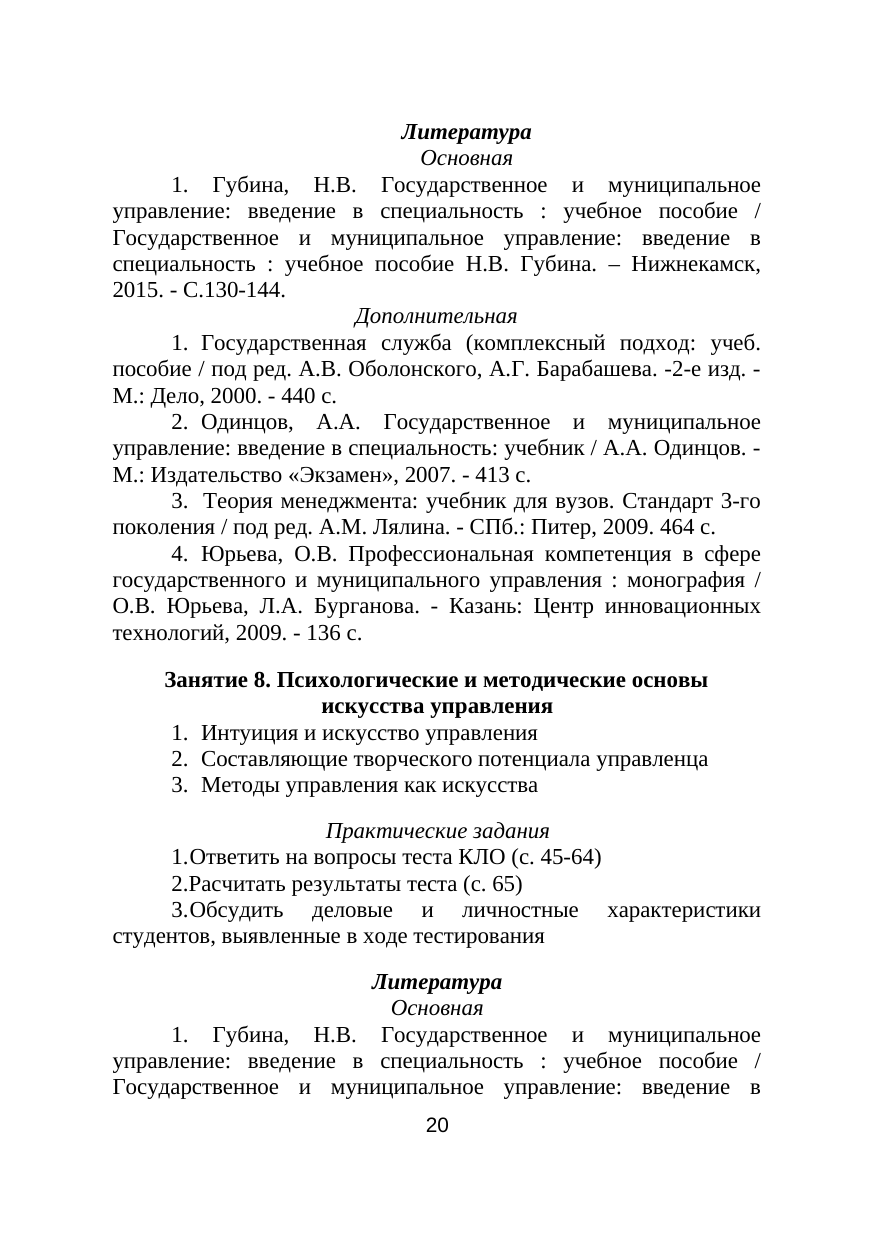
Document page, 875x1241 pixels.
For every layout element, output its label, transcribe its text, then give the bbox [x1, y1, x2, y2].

text Занятие 8. Психологические и методические основы искусства управления [111, 666, 762, 719]
text 1. Губина, Н.В. Государственное и муниципальное управление: введение в специальность : учебное пособие / Государственное и муниципальное управление: введение в специальность : учебное пособие Н.В. Губина. – Нижнекамск, 2015. - С.130-144. [112, 171, 762, 303]
text Литература [171, 118, 762, 144]
text 1. Ответить на вопросы теста КЛО (с. 45-64) [112, 843, 762, 870]
text 1. Государственная служба (комплексный подход: учеб. пособие / под ред. А.В. Оболонского, А.Г. Барабашева. -2-е изд. - М.: Дело, 2000. - 440 с. [112, 329, 762, 408]
text Практические задания [112, 817, 762, 843]
text 2. Одинцов, А.А. Государственное и муниципальное управление: введение в специальность: учебник / А.А. Одинцов. - М.: Издательство «Экзамен», 2007. - 413 с. [112, 408, 762, 487]
text Основная [112, 144, 762, 171]
text Литература [112, 968, 762, 994]
list Теория менеджмента: учебник для вузов. Стандарт 3-го поколения / под ред. А.М. Лялина. - СПб.: Питер, 2009. 464 с. [112, 487, 762, 540]
text 2.Расчитать результаты теста (с. 65) [112, 870, 762, 896]
text Основная [112, 994, 762, 1021]
list Юрьева, О.В. Профессиональная компетенция в сфере государственного и муниципального управления : монография / О.В. Юрьева, Л.А. Бурганова. - Казань: Центр инновационных технологий, 2009. - 136 с. [112, 540, 762, 645]
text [112, 1021, 762, 1100]
text Дополнительная [111, 303, 762, 329]
list Интуиция и искусство управления [112, 719, 762, 745]
list Методы управления как искусства [112, 771, 762, 798]
text 3. Обсудить деловые и личностные характеристики студентов, выявленные в ходе тестирования [112, 896, 762, 949]
list Составляющие творческого потенциала управленца [112, 745, 762, 771]
